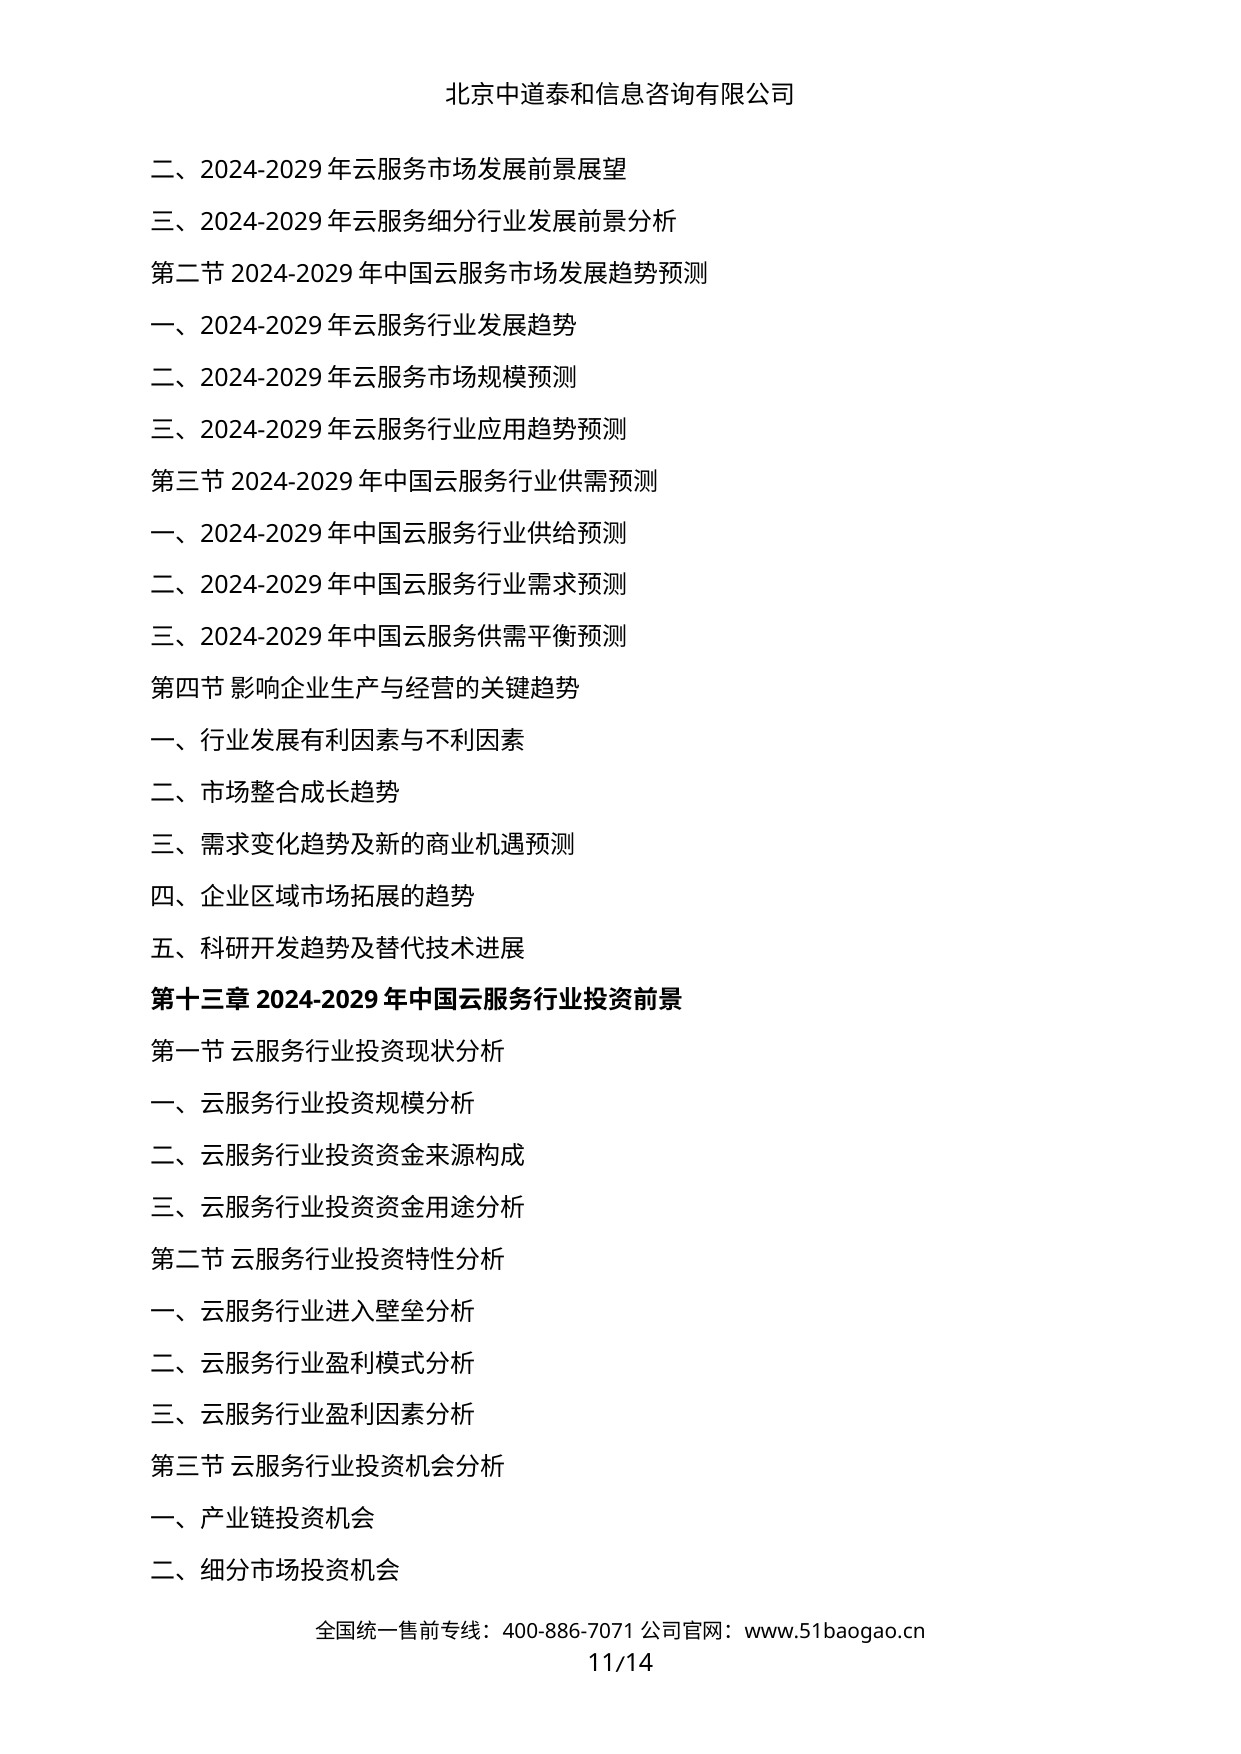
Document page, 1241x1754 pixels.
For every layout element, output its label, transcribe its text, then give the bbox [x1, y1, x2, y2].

text 三、2024-2029年中国云服务供需平衡预测 [150, 617, 1090, 653]
text 一、云服务行业投资规模分析 [150, 1084, 1090, 1120]
text 二、云服务行业盈利模式分析 [150, 1343, 1090, 1379]
text 三、云服务行业盈利因素分析 [150, 1395, 1090, 1431]
text 四、企业区域市场拓展的趋势 [150, 876, 1090, 912]
text 二、2024-2029年云服务市场发展前景展望 [150, 150, 1090, 186]
text 二、2024-2029年中国云服务行业需求预测 [150, 565, 1090, 601]
text 二、市场整合成长趋势 [150, 772, 1090, 809]
text 第二节 2024-2029年中国云服务市场发展趋势预测 [150, 254, 1090, 290]
text 第四节 影响企业生产与经营的关键趋势 [150, 669, 1090, 705]
text 三、2024-2029年云服务行业应用趋势预测 [150, 409, 1090, 446]
text 三、云服务行业投资资金用途分析 [150, 1187, 1090, 1224]
text 二、2024-2029年云服务市场规模预测 [150, 357, 1090, 394]
text 第三节 2024-2029年中国云服务行业供需预测 [150, 461, 1090, 497]
text 五、科研开发趋势及替代技术进展 [150, 928, 1090, 964]
text 第一节 云服务行业投资现状分析 [150, 1032, 1090, 1068]
text 三、2024-2029年云服务细分行业发展前景分析 [150, 202, 1090, 238]
text 三、需求变化趋势及新的商业机遇预测 [150, 824, 1090, 861]
text 一、云服务行业进入壁垒分析 [150, 1291, 1090, 1327]
text 一、行业发展有利因素与不利因素 [150, 721, 1090, 757]
text 一、2024-2029年云服务行业发展趋势 [150, 306, 1090, 342]
text 第十三章 2024-2029年中国云服务行业投资前景 [150, 980, 1090, 1016]
text 一、产业链投资机会 [150, 1499, 1090, 1535]
text 一、2024-2029年中国云服务行业供给预测 [150, 513, 1090, 549]
text 二、云服务行业投资资金来源构成 [150, 1136, 1090, 1172]
text 第二节 云服务行业投资特性分析 [150, 1239, 1090, 1276]
text 第三节 云服务行业投资机会分析 [150, 1447, 1090, 1483]
text 二、细分市场投资机会 [150, 1551, 1090, 1587]
